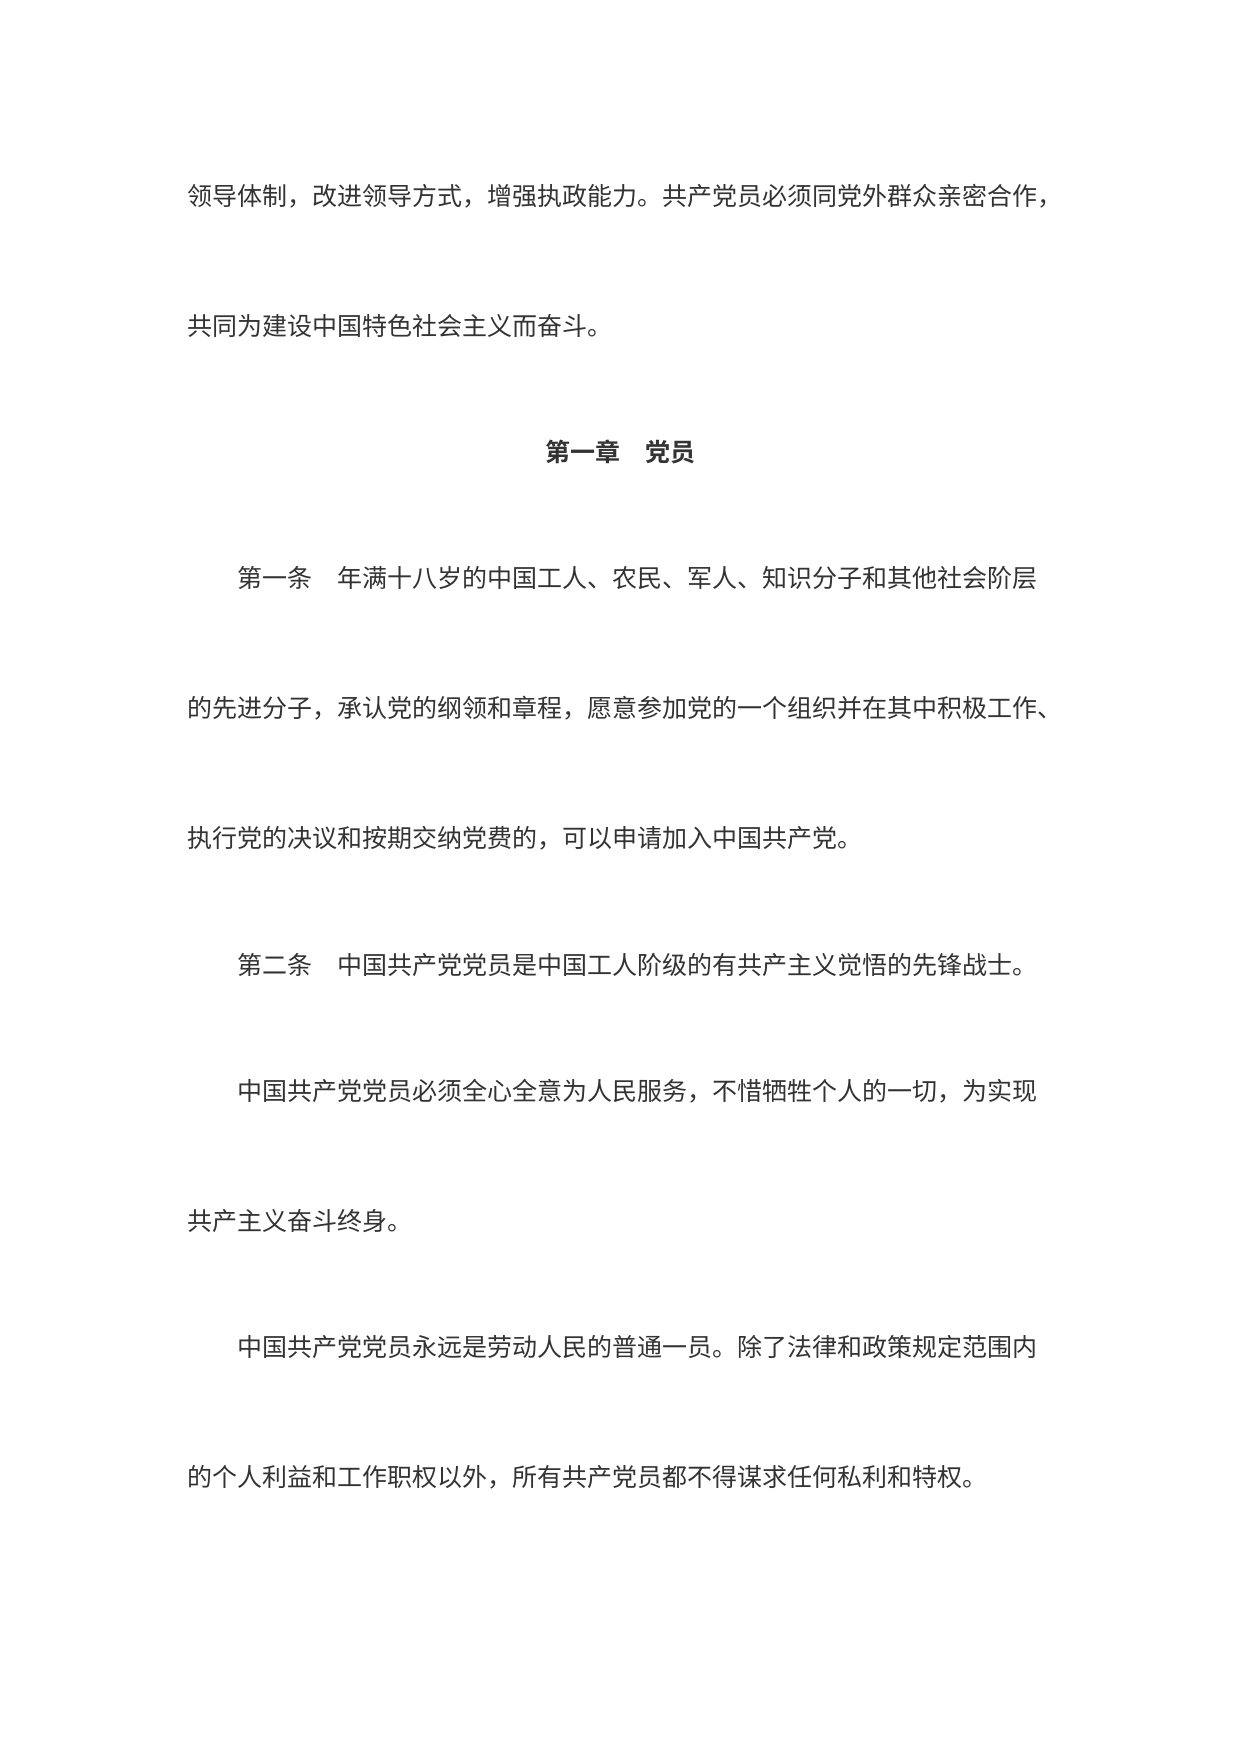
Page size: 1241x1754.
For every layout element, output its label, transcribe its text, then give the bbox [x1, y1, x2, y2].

text 第一条 年满十八岁的中国工人、农民、军人、知识分子和其他社会阶层的先进分子，承认党的纲领和章程，愿意参加党的一个组织并在其中积极工作、执行党的决议和按期交纳党费的，可以申请加入中国共产党。 [187, 544, 1053, 869]
text 中国共产党党员永远是劳动人民的普通一员。除了法律和政策规定范围内的个人利益和工作职权以外，所有共产党员都不得谋求任何私利和特权。 [187, 1313, 1053, 1508]
text 第一章 党员 [187, 418, 1053, 483]
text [187, 162, 1053, 357]
text 第二条 中国共产党党员是中国工人阶级的有共产主义觉悟的先锋战士。 [187, 931, 1053, 996]
text 中国共产党党员必须全心全意为人民服务，不惜牺牲个人的一切，为实现共产主义奋斗终身。 [187, 1057, 1053, 1252]
